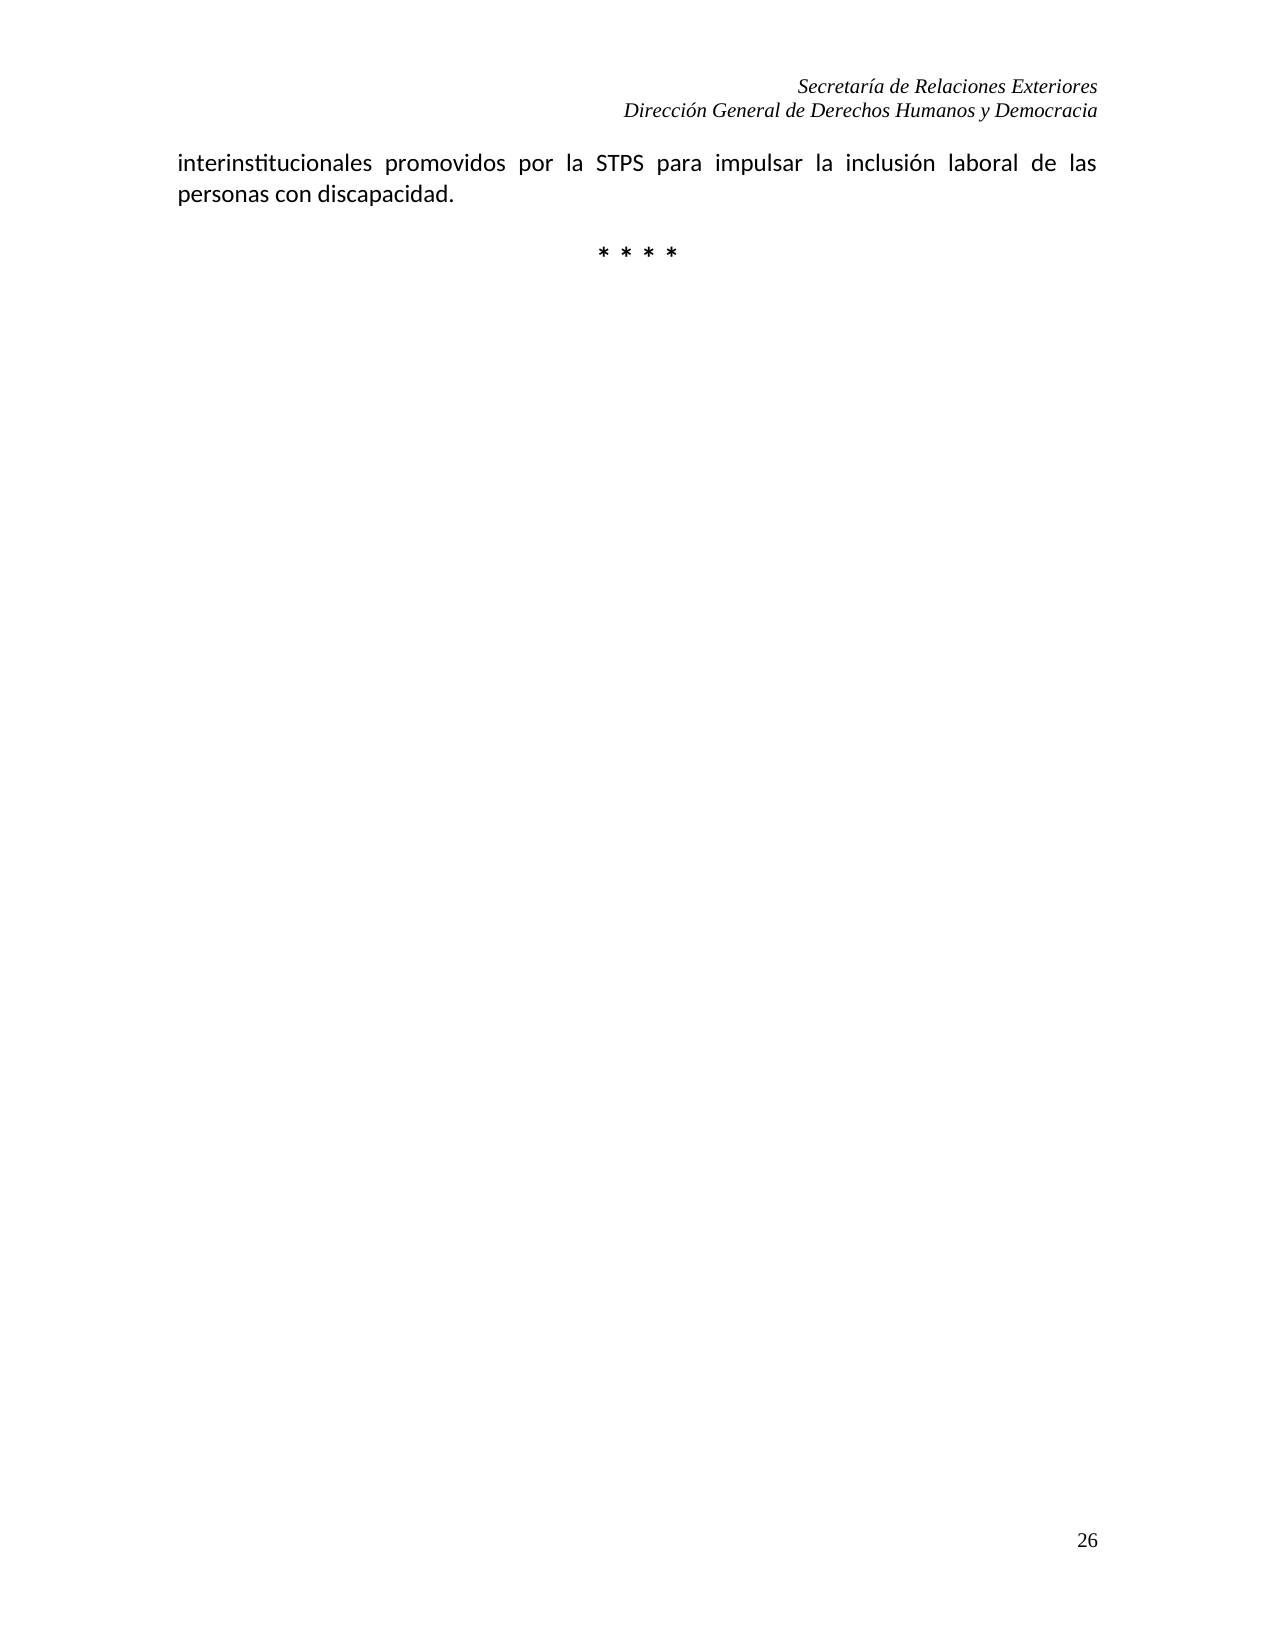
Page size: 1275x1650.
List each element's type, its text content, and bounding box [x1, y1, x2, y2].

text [177, 148, 1098, 209]
text * * * * [177, 239, 1098, 277]
